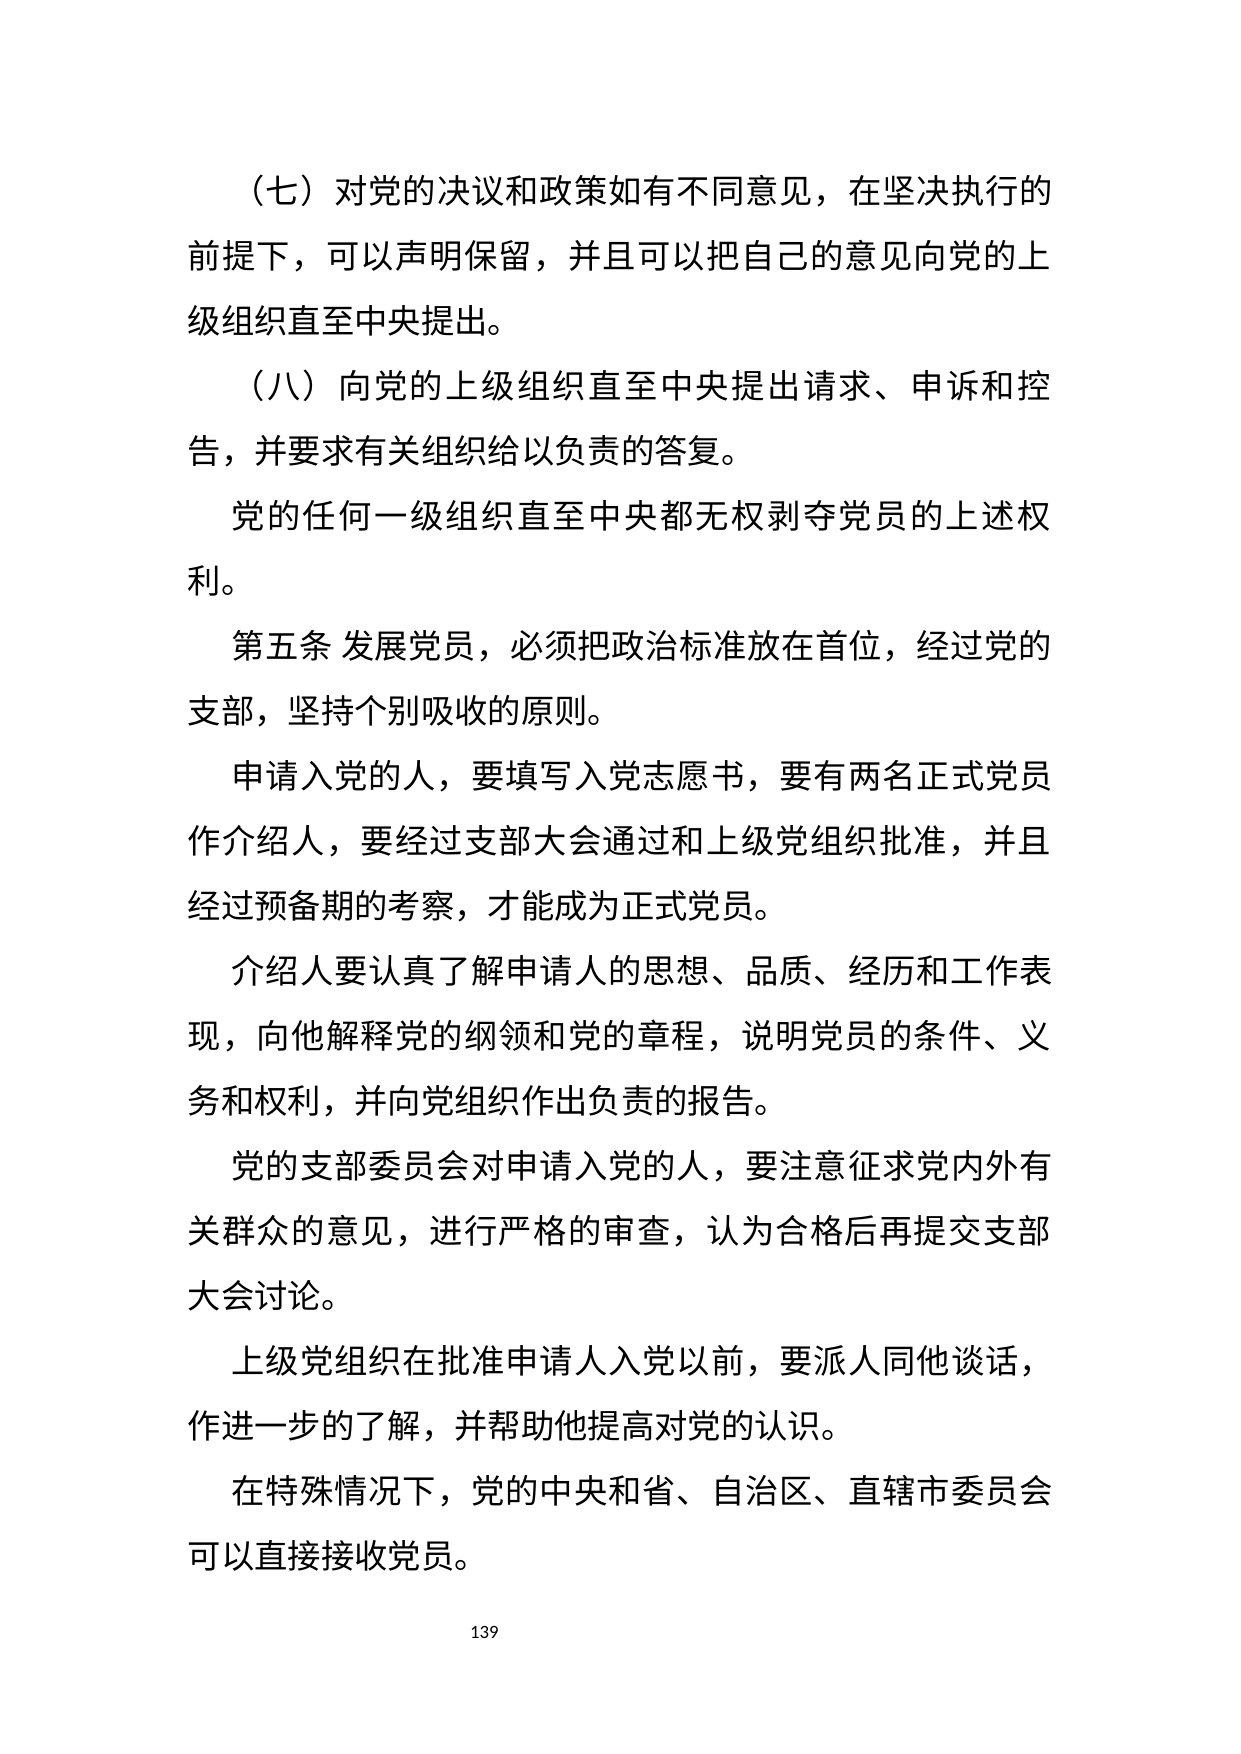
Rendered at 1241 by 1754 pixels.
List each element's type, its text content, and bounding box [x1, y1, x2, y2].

text （八）向党的上级组织直至中央提出请求、申诉和控告，并要求有关组织给以负责的答复。 [187, 351, 1053, 481]
text 介绍人要认真了解申请人的思想、品质、经历和工作表现，向他解释党的纲领和党的章程，说明党员的条件、义务和权利，并向党组织作出负责的报告。 [187, 936, 1053, 1131]
text （七）对党的决议和政策如有不同意见，在坚决执行的前提下，可以声明保留，并且可以把自己的意见向党的上级组织直至中央提出。 [187, 156, 1053, 351]
text 党的任何一级组织直至中央都无权剥夺党员的上述权利。 [187, 481, 1053, 611]
text 党的支部委员会对申请入党的人，要注意征求党内外有关群众的意见，进行严格的审查，认为合格后再提交支部大会讨论。 [187, 1131, 1053, 1326]
text 第五条 发展党员，必须把政治标准放在首位，经过党的支部，坚持个别吸收的原则。 [187, 611, 1053, 741]
text 申请入党的人，要填写入党志愿书，要有两名正式党员作介绍人，要经过支部大会通过和上级党组织批准，并且经过预备期的考察，才能成为正式党员。 [187, 741, 1053, 936]
text 上级党组织在批准申请人入党以前，要派人同他谈话，作进一步的了解，并帮助他提高对党的认识。 [187, 1326, 1053, 1456]
text 在特殊情况下，党的中央和省、自治区、直辖市委员会可以直接接收党员。 [187, 1456, 1053, 1586]
